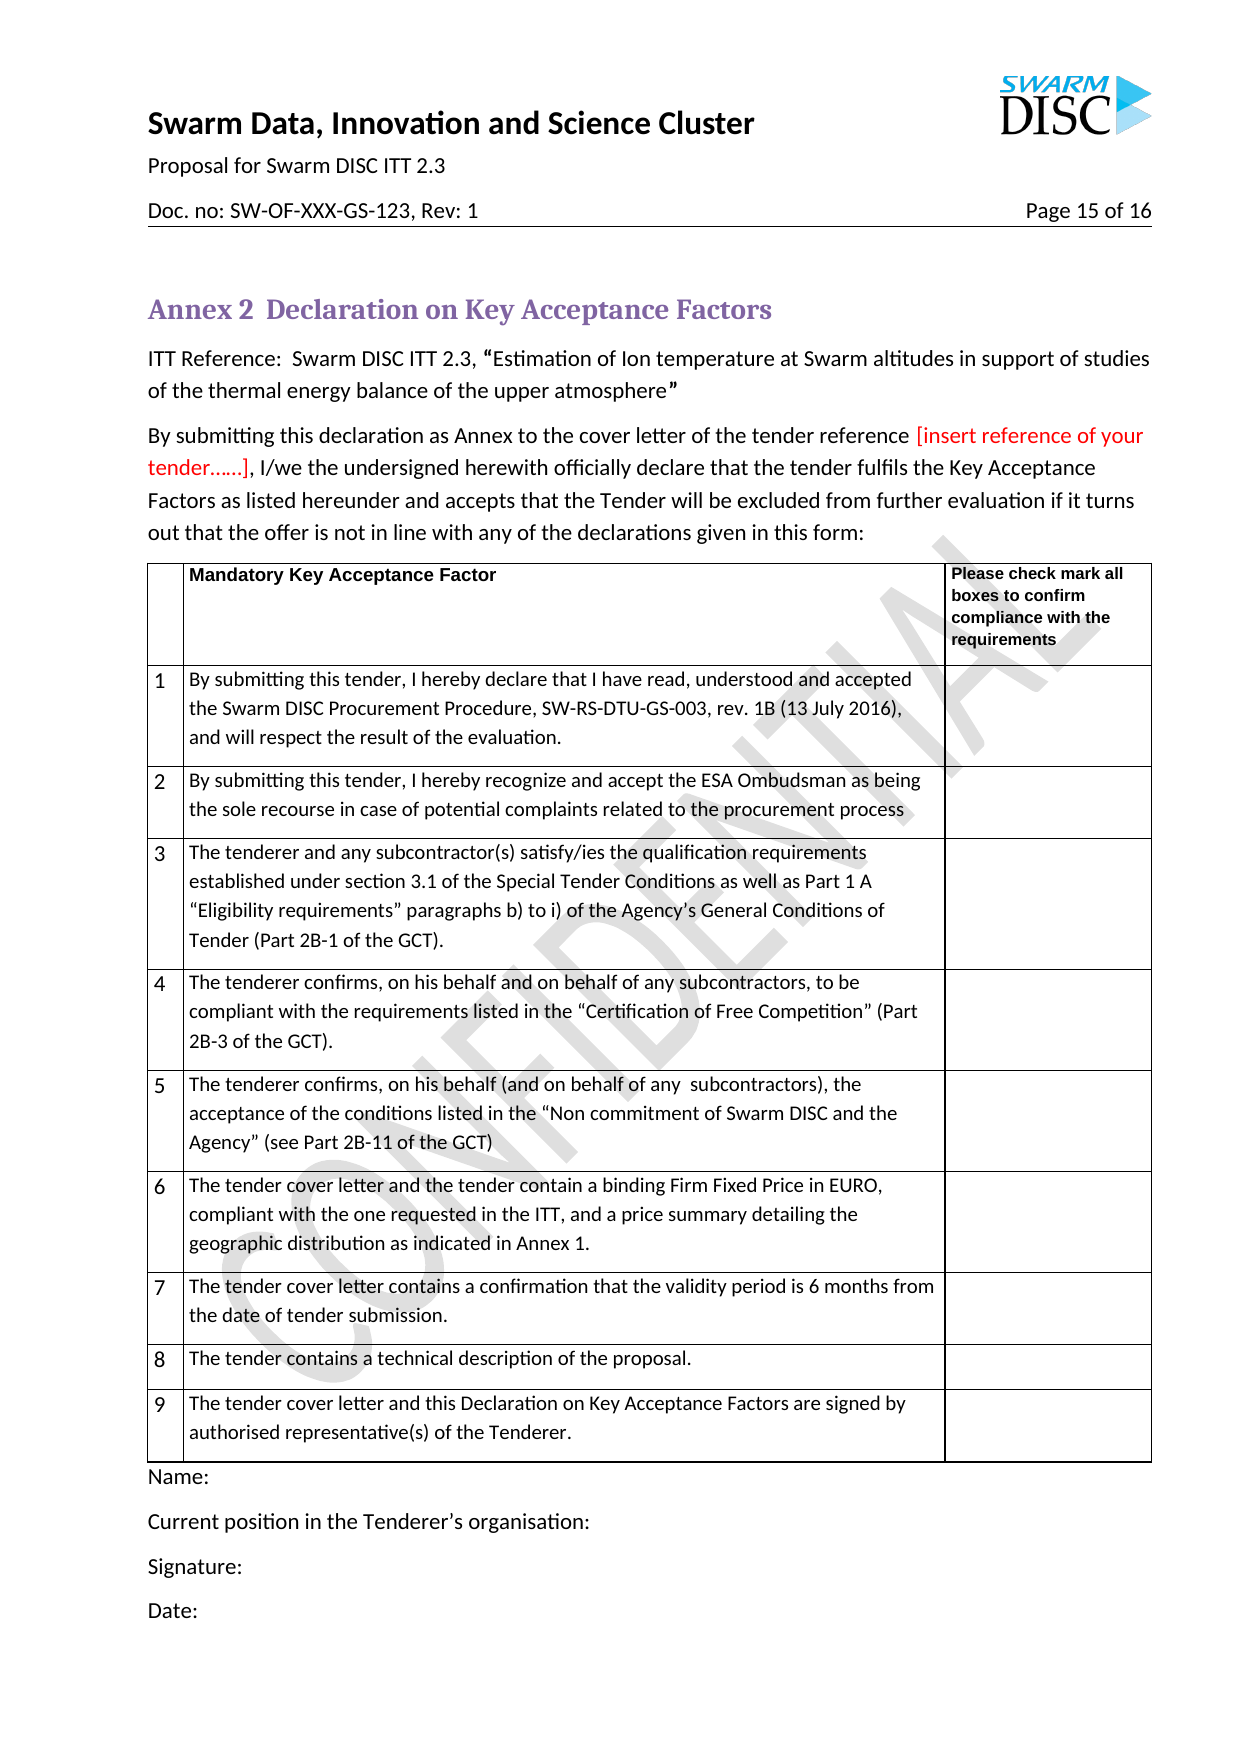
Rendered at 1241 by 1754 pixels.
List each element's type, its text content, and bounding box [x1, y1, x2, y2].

table_cell 7 [148, 1273, 183, 1344]
text Declaration on Key Acceptance Factors [148, 293, 1152, 327]
table_cell 1 [148, 666, 183, 766]
table_cell 5 [148, 1071, 183, 1171]
table_header [148, 564, 183, 665]
table_header Please check mark all boxes to confirm compliance with the requirements [946, 564, 1151, 665]
picture [1037, 76, 1044, 85]
table_cell 9 [148, 1390, 183, 1461]
table_cell The tenderer confirms, on his behalf (and on behalf of any subcontractors), the acceptance of the conditions listed in the “Non commitment of Swarm DISC and the Agency” (see Part 2B-11 of the GCT) [184, 1071, 944, 1171]
table_cell 6 [148, 1172, 183, 1272]
table_cell By submitting this tender, I hereby declare that I have read, understood and accepted the Swarm DISC Procurement Procedure, SW-RS-DTU-GS-003, rev. 1B (13 July 2016), and will respect the result of the evaluation. [184, 666, 944, 766]
table_cell The tender contains a technical description of the proposal. [184, 1345, 944, 1389]
text Signature: [148, 1552, 1152, 1580]
table_cell [946, 1345, 1151, 1389]
table_cell 4 [148, 970, 183, 1070]
table_cell [946, 1273, 1151, 1344]
text By submitting this declaration as Annex to the cover letter of the tender reference [insert reference of your tender……], I/we the undersigned herewith officially declare that the tender fulfils the Key Acceptance Factors as listed hereunder and accepts that the Tender will be excluded from further evaluation if it turns out that the offer is not in line with any of the declarations given in this form: [148, 421, 1152, 546]
text Name: [148, 1463, 1152, 1490]
picture [1070, 78, 1078, 83]
table_cell 2 [148, 767, 183, 838]
table_cell The tenderer confirms, on his behalf and on behalf of any subcontractors, to be compliant with the requirements listed in the “Certification of Free Competition” (Part 2B-3 of the GCT). [184, 970, 944, 1070]
table_cell 8 [148, 1345, 183, 1389]
table_cell 3 [148, 839, 183, 968]
table_cell [946, 666, 1151, 766]
text Current position in the Tenderer’s organisation: [148, 1507, 1152, 1535]
text ITT Reference: Swarm DISC ITT 2.3, “Estimation of Ion temperature at Swarm altitudes in support of studies of the thermal energy balance of the upper atmosphere” [148, 344, 1152, 405]
picture [1024, 76, 1032, 86]
table_cell By submitting this tender, I hereby recognize and accept the ESA Ombudsman as being the sole recourse in case of potential complaints related to the procurement process [184, 767, 944, 838]
picture [1094, 76, 1102, 84]
picture [1000, 76, 1152, 135]
table_cell [946, 1172, 1151, 1272]
table_header Mandatory Key Acceptance Factor [184, 564, 944, 665]
picture [1000, 76, 1011, 89]
table_cell [946, 1390, 1151, 1461]
table_cell [946, 839, 1151, 968]
table_cell The tender cover letter and the tender contain a binding Firm Fixed Price in EURO, compliant with the one requested in the ITT, and a price summary detailing the geographic distribution as indicated in Annex 1. [184, 1172, 944, 1272]
table_cell [946, 767, 1151, 838]
table_cell [946, 1071, 1151, 1171]
table_cell The tender cover letter contains a confirmation that the validity period is 6 months from the date of tender submission. [184, 1273, 944, 1344]
table_cell [946, 970, 1151, 1070]
table_cell The tender cover letter and this Declaration on Key Acceptance Factors are signed by authorised representative(s) of the Tenderer. [184, 1390, 944, 1461]
table_cell The tenderer and any subcontractor(s) satisfy/ies the qualification requirements established under section 3.1 of the Special Tender Conditions as well as Part 1 A “Eligibility requirements” paragraphs b) to i) of the Agency’s General Conditions of Tender (Part 2B-1 of the GCT). [184, 839, 944, 968]
text Date: [148, 1596, 1152, 1624]
